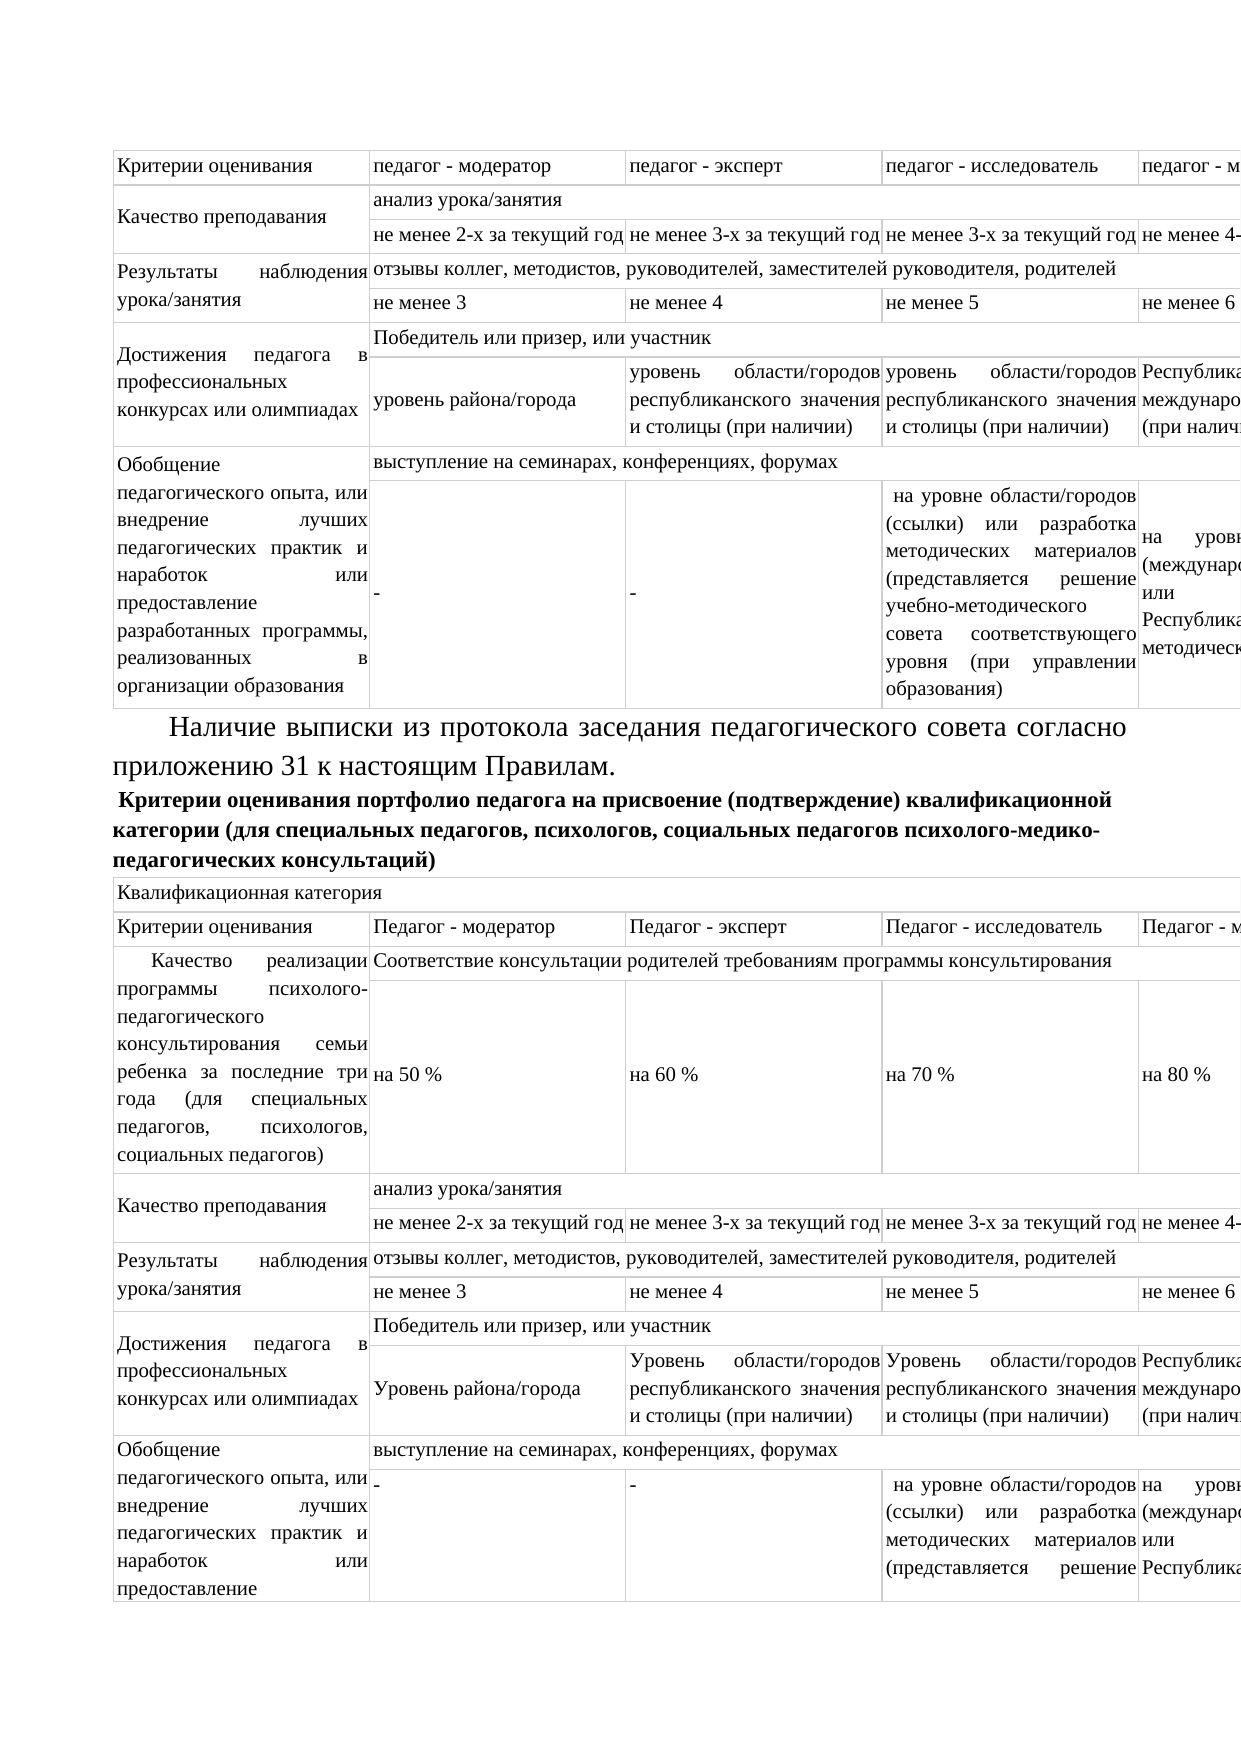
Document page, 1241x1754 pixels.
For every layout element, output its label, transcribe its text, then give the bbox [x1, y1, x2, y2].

table_cell Педагог - исследователь [883, 913, 1138, 946]
table_cell на 60 % [626, 981, 881, 1173]
table_cell Педагог - мастер [1139, 913, 1240, 946]
table_cell Качество реализации программы психолого-педагогического консультирования семьи ребенка за последние три года (для специальных педагогов, психологов, социальных педагогов) [114, 947, 369, 1173]
table_cell Уровень области/городов республиканского значения и столицы (при наличии) [626, 1346, 881, 1434]
table_cell на 70 % [883, 981, 1138, 1173]
table_cell Достижения педагога в профессиональных конкурсах или олимпиадах [114, 1312, 369, 1434]
table_cell на 80 % [1139, 981, 1240, 1173]
table_header педагог - мастер [1139, 151, 1240, 184]
table_cell на 50 % [370, 981, 625, 1173]
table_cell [1139, 1470, 1240, 1601]
table_cell - [626, 481, 881, 708]
table_cell выступление на семинарах, конференциях, форумах [370, 1436, 1240, 1469]
table_cell Победитель или призер, или участник [370, 1312, 1240, 1345]
table_cell Результаты наблюдения урока/занятия [114, 1243, 369, 1311]
table_cell не менее 3-х за текущий год [883, 1209, 1138, 1242]
table_cell не менее 3-х за текущий год [626, 1209, 881, 1242]
table_cell выступление на семинарах, конференциях, форумах [370, 447, 1240, 480]
table_cell - [370, 481, 625, 708]
table_cell отзывы коллег, методистов, руководителей, заместителей руководителя, родителей [370, 1243, 1240, 1276]
table_header Критерии оценивания [114, 151, 369, 184]
table_cell Достижения педагога в профессиональных конкурсах или олимпиадах [114, 323, 369, 446]
text Наличие выписки из протокола заседания педагогического совета согласно приложению 31 к настоящим Правилам. [112, 709, 1128, 781]
table_cell Результаты наблюдения урока/занятия [114, 254, 369, 322]
table_cell Соответствие консультации родителей требованиям программы консультирования [370, 947, 1240, 980]
table_cell анализ урока/занятия [370, 1174, 1240, 1207]
table_header педагог - исследователь [883, 151, 1138, 184]
table_header педагог - модератор [370, 151, 625, 184]
text Критерии оценивания портфолио педагога на присвоение (подтверждение) квалификационной категории (для специальных педагогов, психологов, социальных педагогов психолого-медико-педагогических консультаций) [112, 786, 1128, 873]
table_cell не менее 6 [1139, 289, 1240, 322]
table_cell - [626, 1470, 881, 1601]
table_cell на уровне республики (международный) (ссылки) или одобрение Республиканского учебно-методического совета [1139, 481, 1240, 708]
table_cell отзывы коллег, методистов, руководителей, заместителей руководителя, родителей [370, 254, 1240, 287]
table_cell не менее 2-х за текущий год [370, 220, 625, 253]
table_cell Педагог - модератор [370, 913, 625, 946]
table_cell не менее 4-х за текущий год [1139, 1209, 1240, 1242]
table_cell Уровень района/города [370, 1346, 625, 1434]
table_cell Педагог - эксперт [626, 913, 881, 946]
table_cell Уровень области/городов республиканского значения и столицы (при наличии) [883, 1346, 1138, 1434]
table_cell Критерии оценивания [114, 913, 369, 946]
table_cell не менее 6 [1139, 1278, 1240, 1311]
table_cell не менее 3 [370, 289, 625, 322]
table_cell Качество преподавания [114, 1174, 369, 1242]
table_cell анализ урока/занятия [370, 186, 1240, 219]
table_cell - [370, 1470, 625, 1601]
table_cell не менее 3-х за текущий год [626, 220, 881, 253]
table_cell не менее 3-х за текущий год [883, 220, 1138, 253]
table_cell не менее 5 [883, 289, 1138, 322]
table_cell не менее 4-х за текущий год [1139, 220, 1240, 253]
table_cell уровень района/города [370, 358, 625, 446]
table_cell Республиканский или международный уровень (при наличии) [1139, 1346, 1240, 1434]
table_header педагог - эксперт [626, 151, 881, 184]
table_header Квалификационная категория [114, 878, 1240, 911]
table_cell Республиканский или международный уровень (при наличии) [1139, 358, 1240, 446]
table_cell не менее 4 [626, 289, 881, 322]
table_cell не менее 3 [370, 1278, 625, 1311]
table_cell уровень области/городов республиканского значения и столицы (при наличии) [883, 358, 1138, 446]
table_cell уровень области/городов республиканского значения и столицы (при наличии) [626, 358, 881, 446]
table_cell не менее 5 [883, 1278, 1138, 1311]
table_cell Победитель или призер, или участник [370, 323, 1240, 356]
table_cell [883, 1470, 1138, 1601]
table_cell не менее 2-х за текущий год [370, 1209, 625, 1242]
table_cell не менее 4 [626, 1278, 881, 1311]
table_cell Качество преподавания [114, 186, 369, 253]
